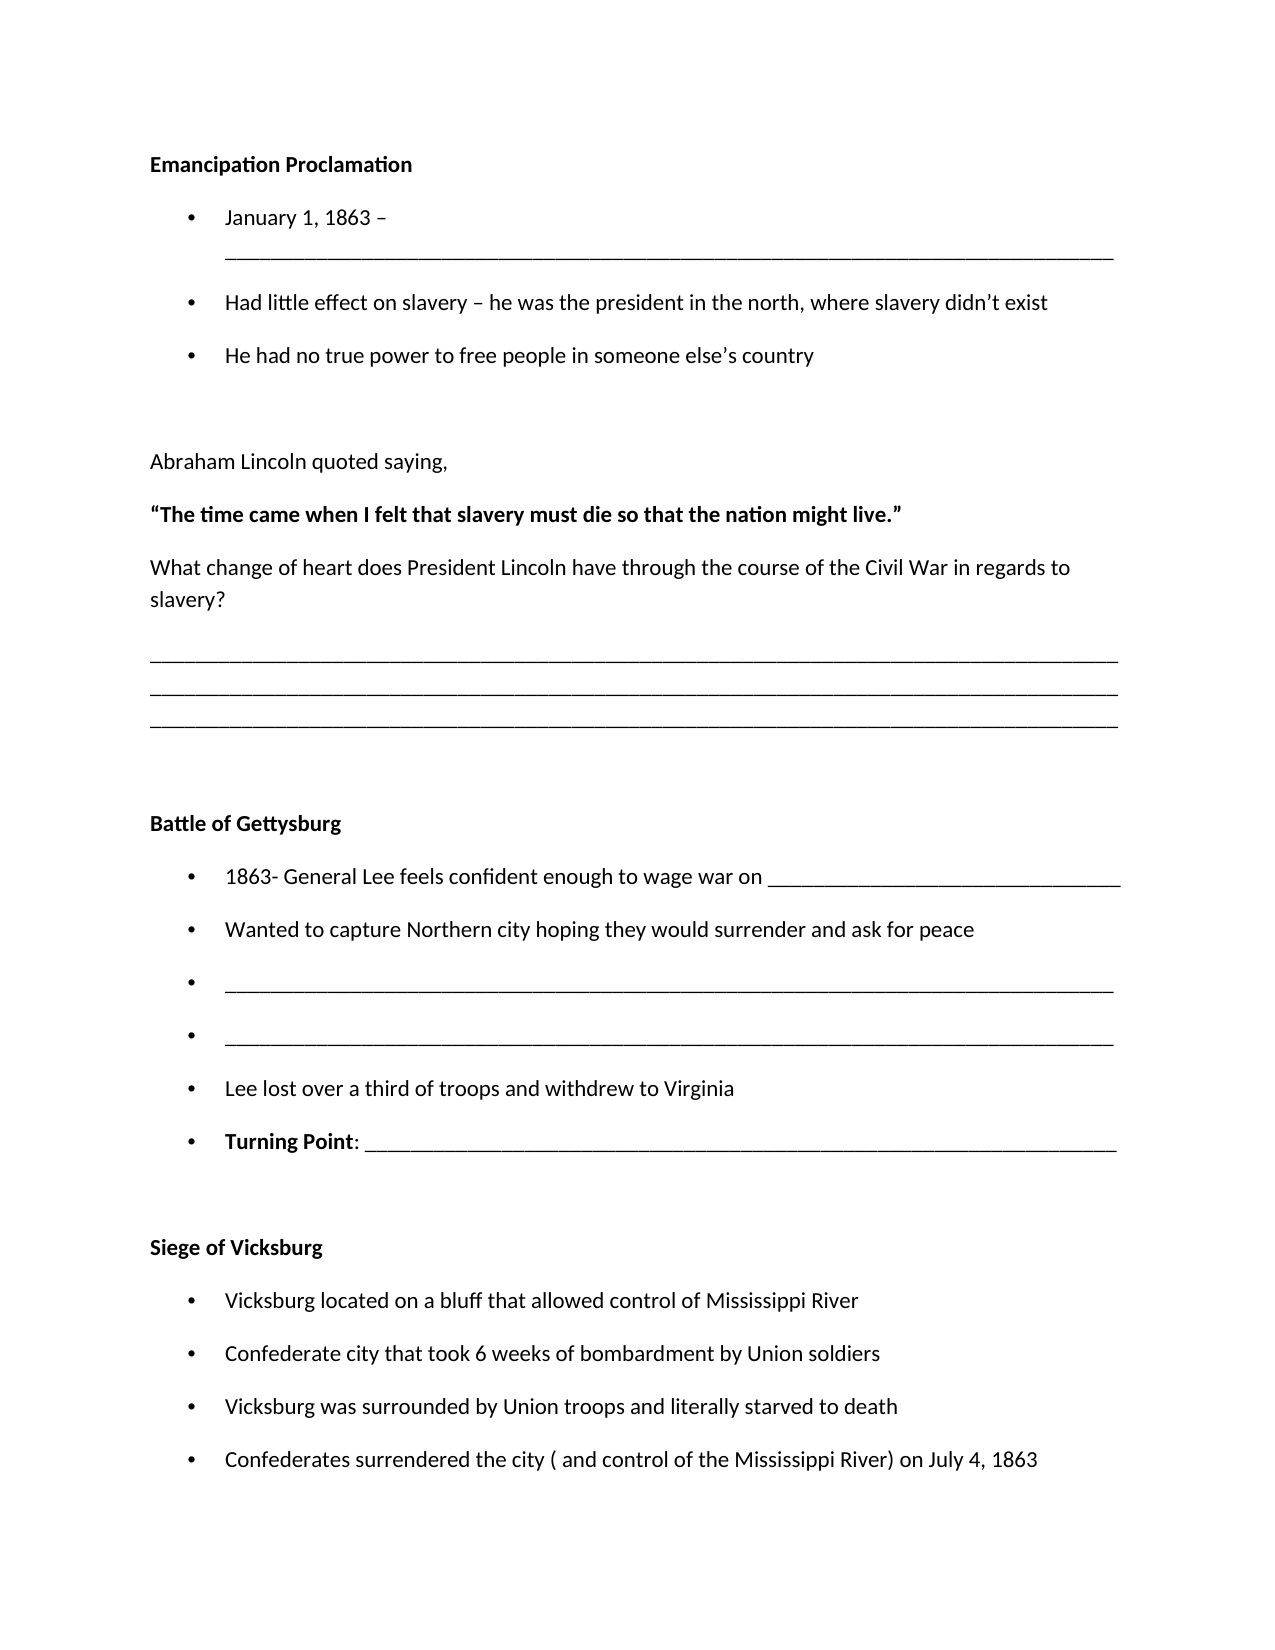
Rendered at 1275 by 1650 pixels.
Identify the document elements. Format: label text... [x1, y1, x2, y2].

list Wanted to capture Northern city hoping they would surrender and ask for peace [187, 915, 1125, 943]
list Turning Point: __________________________________________________________________ [187, 1127, 1125, 1155]
list Confederate city that took 6 weeks of bombardment by Union soldiers [187, 1339, 1125, 1367]
text Abraham Lincoln quoted saying, [150, 447, 1125, 475]
list January 1, 1863 – ______________________________________________________________________________ [187, 203, 1125, 263]
list Lee lost over a third of troops and withdrew to Virginia [187, 1074, 1125, 1102]
list He had no true power to free people in someone else’s country [187, 341, 1125, 369]
text _______________________________________________________________________________________________________________________________________________________________________________________________________________________________________________________________ [150, 638, 1125, 731]
list ______________________________________________________________________________ [187, 968, 1125, 996]
list Confederates surrendered the city ( and control of the Mississippi River) on July 4, 1863 [187, 1445, 1125, 1473]
text What change of heart does President Lincoln have through the course of the Civil War in regards to slavery? [150, 553, 1125, 613]
text Emancipation Proclamation [150, 150, 1125, 178]
list Had little effect on slavery – he was the president in the north, where slavery didn’t exist [187, 288, 1125, 316]
list ______________________________________________________________________________ [187, 1021, 1125, 1049]
text Siege of Vicksburg [150, 1233, 1125, 1261]
text Battle of Gettysburg [150, 809, 1125, 837]
list Vicksburg was surrounded by Union troops and literally starved to death [187, 1392, 1125, 1420]
list Vicksburg located on a bluff that allowed control of Mississippi River [187, 1286, 1125, 1314]
text “The time came when I felt that slavery must die so that the nation might live.” [150, 500, 1125, 528]
list 1863- General Lee feels confident enough to wage war on _______________________________ [187, 862, 1125, 890]
